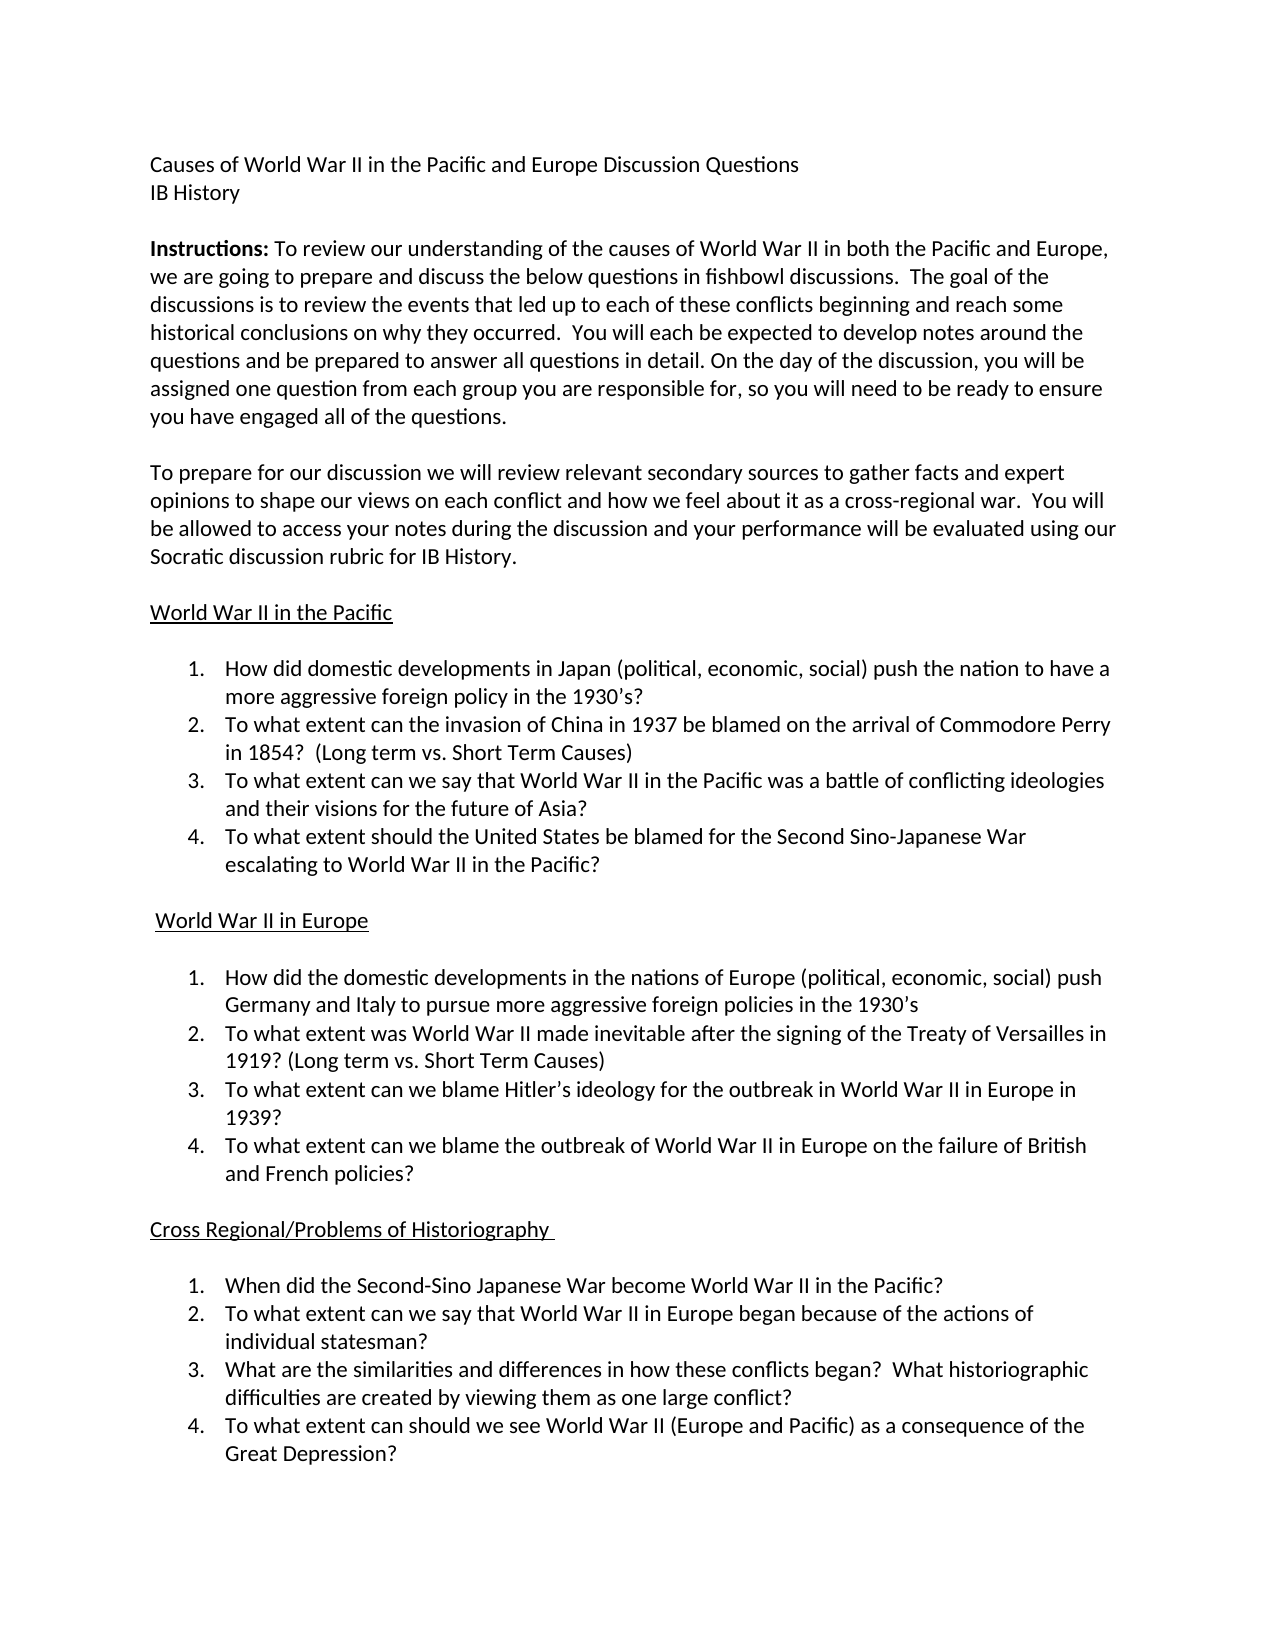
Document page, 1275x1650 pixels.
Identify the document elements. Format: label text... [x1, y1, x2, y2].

text IB History [150, 178, 1125, 206]
list When did the Second-Sino Japanese War become World War II in the Pacific? [187, 1271, 1125, 1299]
text World War II in Europe [150, 907, 1125, 934]
text Instructions: To review our understanding of the causes of World War II in both the Pacific and Europe, we are going to prepare and discuss the below questions in fishbowl discussions. The goal of the discussions is to review the events that led up to each of these conflicts beginning and reach some historical conclusions on why they occurred. You will each be expected to develop notes around the questions and be prepared to answer all questions in detail. On the day of the discussion, you will be assigned one question from each group you are responsible for, so you will need to be ready to ensure you have engaged all of the questions. [150, 234, 1125, 430]
list How did domestic developments in Japan (political, economic, social) push the nation to have a more aggressive foreign policy in the 1930’s? [187, 654, 1125, 710]
list To what extent can should we see World War II (Europe and Pacific) as a consequence of the Great Depression? [187, 1411, 1125, 1467]
list To what extent was World War II made inevitable after the signing of the Treaty of Versailles in 1919? (Long term vs. Short Term Causes) [187, 1019, 1125, 1075]
list To what extent can we blame the outbreak of World War II in Europe on the failure of British and French policies? [187, 1131, 1125, 1187]
list How did the domestic developments in the nations of Europe (political, economic, social) push Germany and Italy to pursue more aggressive foreign policies in the 1930’s [187, 963, 1125, 1019]
list To what extent can the invasion of China in 1937 be blamed on the arrival of Commodore Perry in 1854? (Long term vs. Short Term Causes) [187, 710, 1125, 766]
text To prepare for our discussion we will review relevant secondary sources to gather facts and expert opinions to shape our views on each conflict and how we feel about it as a cross-regional war. You will be allowed to access your notes during the discussion and your performance will be evaluated using our Socratic discussion rubric for IB History. [150, 458, 1125, 570]
text World War II in the Pacific [150, 598, 1125, 626]
list What are the similarities and differences in how these conflicts began? What historiographic difficulties are created by viewing them as one large conflict? [187, 1355, 1125, 1411]
list To what extent can we blame Hitler’s ideology for the outbreak in World War II in Europe in 1939? [187, 1075, 1125, 1131]
list To what extent should the United States be blamed for the Second Sino-Japanese War escalating to World War II in the Pacific? [187, 822, 1125, 878]
list To what extent can we say that World War II in the Pacific was a battle of conflicting ideologies and their visions for the future of Asia? [187, 766, 1125, 822]
list To what extent can we say that World War II in Europe began because of the actions of individual statesman? [187, 1299, 1125, 1355]
text Cross Regional/Problems of Historiography [150, 1215, 1125, 1243]
text Causes of World War II in the Pacific and Europe Discussion Questions [150, 150, 1125, 178]
